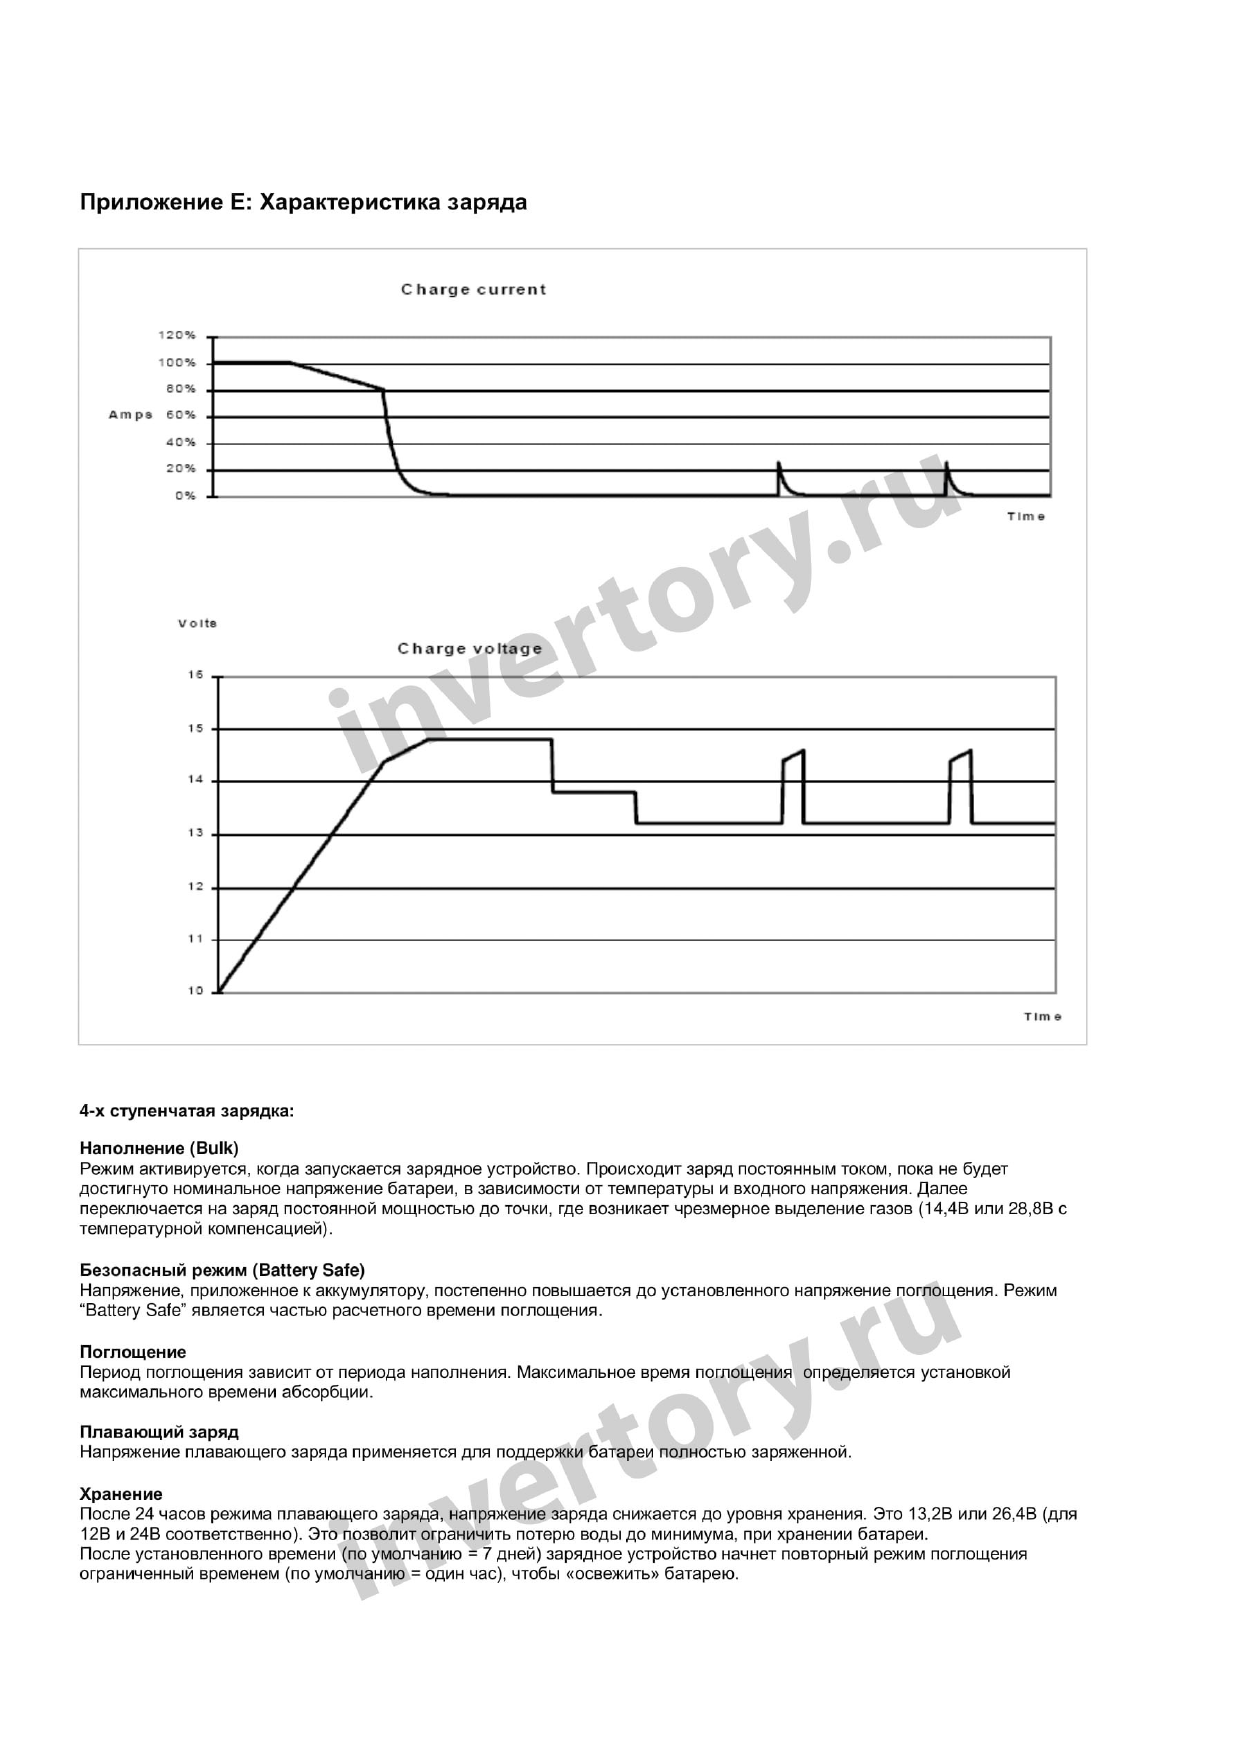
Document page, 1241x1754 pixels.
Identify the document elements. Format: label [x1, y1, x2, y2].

picture [10, 120, 1155, 1740]
